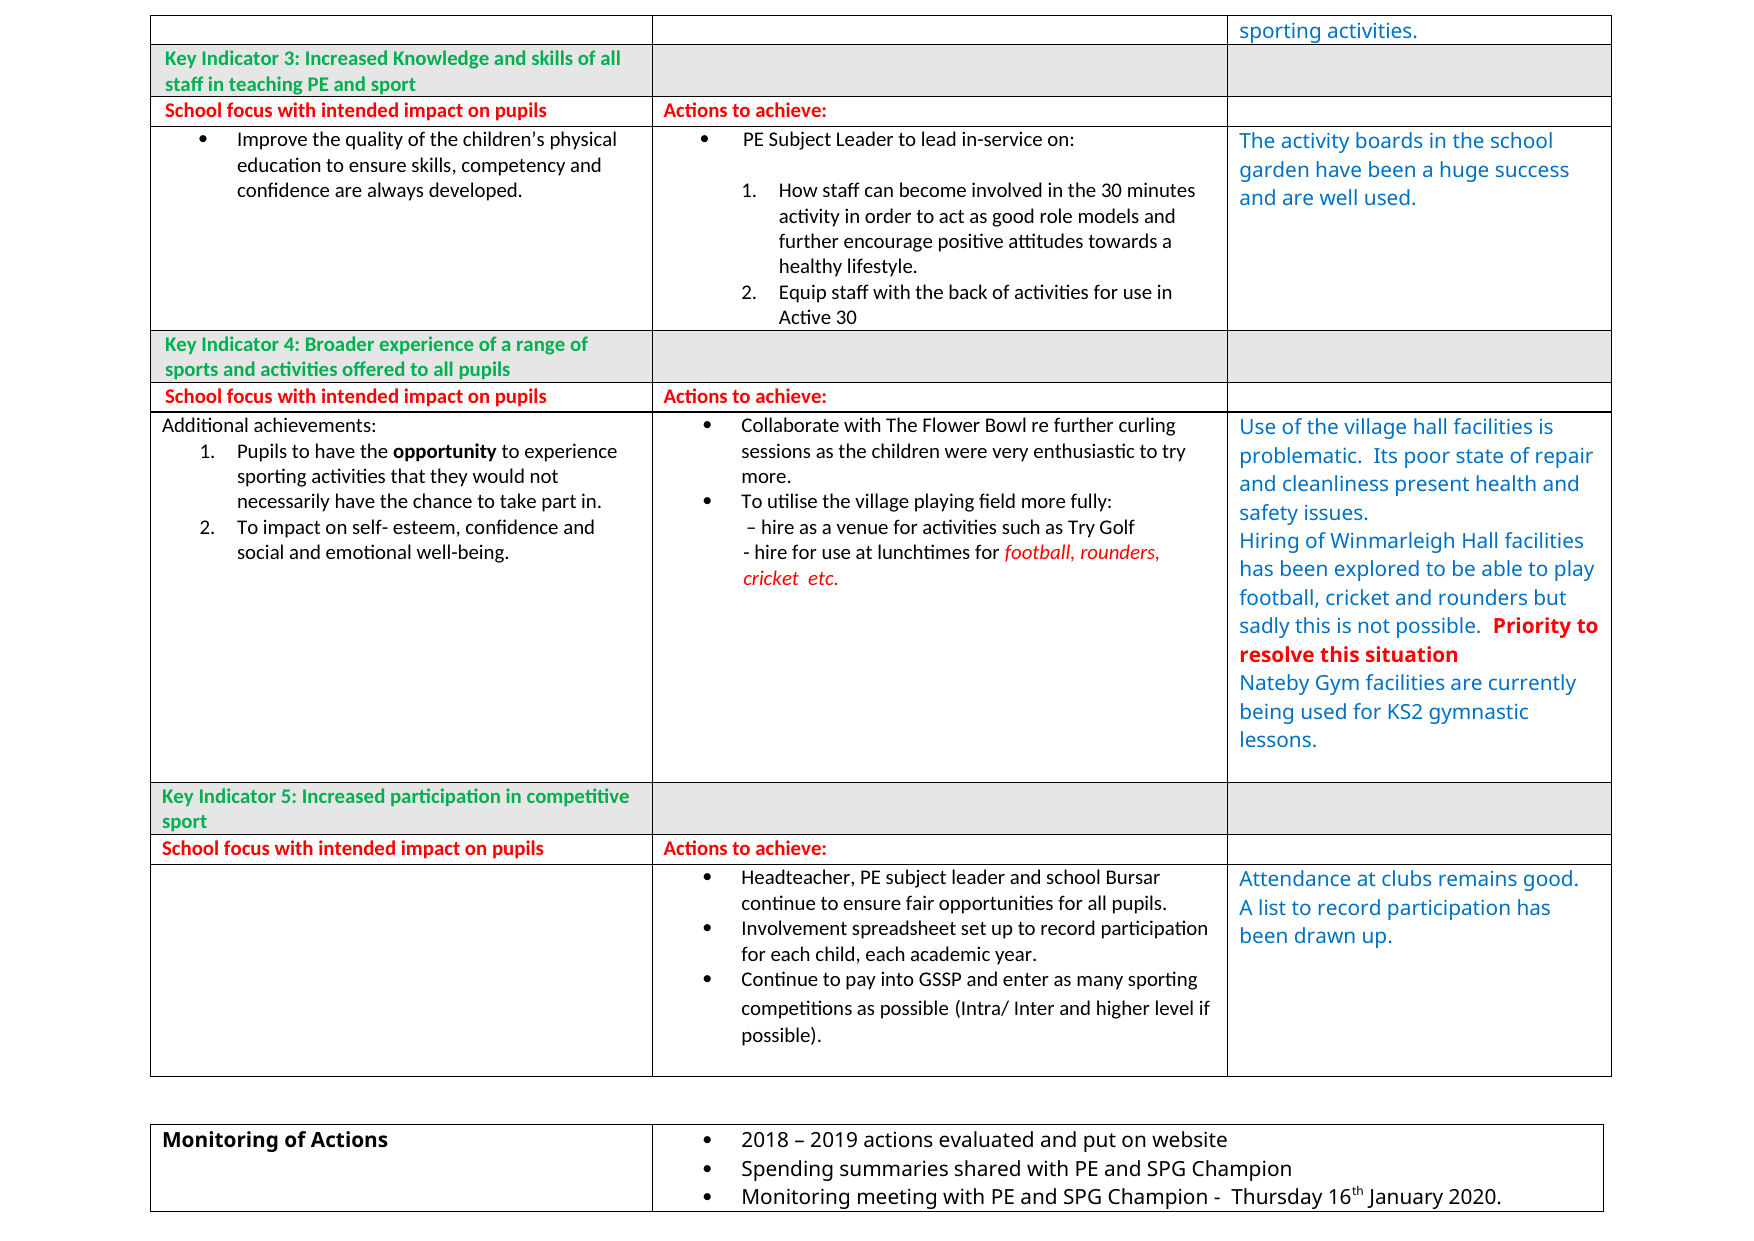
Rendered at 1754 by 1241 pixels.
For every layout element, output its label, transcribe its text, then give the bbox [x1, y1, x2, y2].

table_cell [653, 783, 1227, 834]
table_cell [151, 865, 652, 1076]
table_cell [1228, 97, 1611, 126]
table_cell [653, 16, 1227, 44]
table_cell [1228, 16, 1611, 44]
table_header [653, 1125, 1603, 1211]
table_cell [1228, 783, 1611, 834]
table_cell Headteacher, PE subject leader and school Bursar continue to ensure fair opportunities for all pupils. Involvement spreadsheet set up to record participation for each child, each academic year. Continue to pay into GSSP and enter as many sporting competitions as possible (Intra/ Inter and higher level if possible). [653, 865, 1227, 1076]
table_cell School focus with intended impact on pupils [151, 835, 652, 863]
table_cell Attendance at clubs remains good. A list to record participation has been drawn up. [1228, 865, 1611, 1076]
table_cell The activity boards in the school garden have been a huge success and are well used. [1228, 127, 1611, 330]
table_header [151, 1125, 652, 1211]
table_cell [151, 16, 652, 44]
table_cell Use of the village hall facilities is problematic. Its poor state of repair and cleanliness present health and safety issues. Hiring of Winmarleigh Hall facilities has been explored to be able to play football, cricket and rounders but sadly this is not possible. Priority to resolve this situation Nateby Gym facilities are currently being used for KS2 gymnastic lessons. [1228, 413, 1611, 782]
table_cell Actions to achieve: [653, 835, 1227, 863]
table_cell Additional achievements: Pupils to have the opportunity to experience sporting activities that they would not necessarily have the chance to take part in. To impact on self- esteem, confidence and social and emotional well-being. [151, 413, 652, 782]
table_cell [653, 45, 1227, 96]
table_cell [1228, 331, 1611, 382]
table_cell Key Indicator 4: Broader experience of a range of sports and activities offered to all pupils [151, 331, 652, 382]
table_cell Actions to achieve: [653, 383, 1227, 411]
table_cell Key Indicator 5: Increased participation in competitive sport [151, 783, 652, 834]
table_cell [1228, 45, 1611, 96]
table_cell PE Subject Leader to lead in-service on: How staff can become involved in the 30 minutes activity in order to act as good role models and further encourage positive attitudes towards a healthy lifestyle. Equip staff with the back of activities for use in Active 30 [653, 127, 1227, 330]
table_cell School focus with intended impact on pupils [151, 383, 652, 411]
table_cell Collaborate with The Flower Bowl re further curling sessions as the children were very enthusiastic to try more. To utilise the village playing field more fully: – hire as a venue for activities such as Try Golf - hire for use at lunchtimes for football, rounders, cricket etc. [653, 413, 1227, 782]
table_cell [1228, 835, 1611, 863]
table_cell [653, 331, 1227, 382]
table_cell Key Indicator 3: Increased Knowledge and skills of all staff in teaching PE and sport [151, 45, 652, 96]
table_cell School focus with intended impact on pupils [151, 97, 652, 126]
table_cell Improve the quality of the children’s physical education to ensure skills, competency and confidence are always developed. [151, 127, 652, 330]
table_cell Actions to achieve: [653, 97, 1227, 126]
table_cell [1228, 383, 1611, 411]
